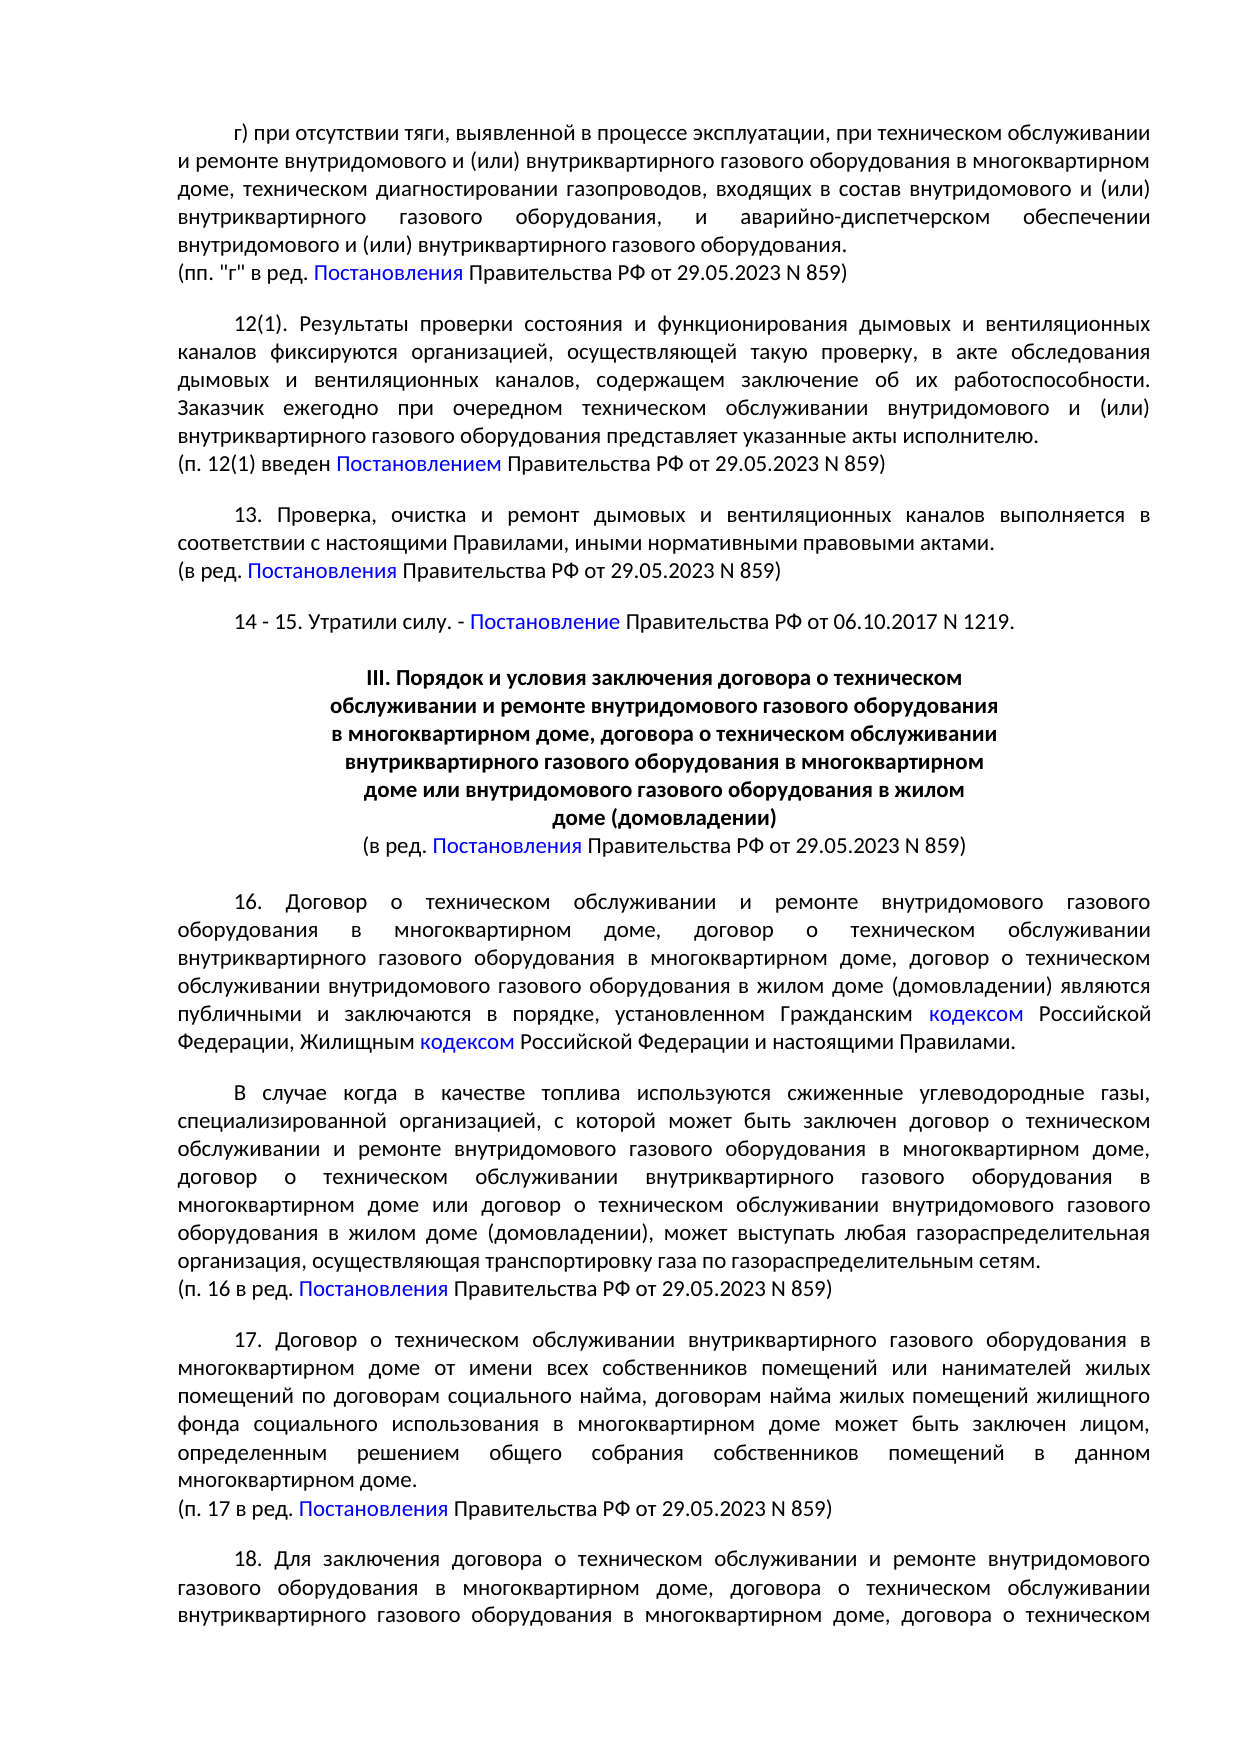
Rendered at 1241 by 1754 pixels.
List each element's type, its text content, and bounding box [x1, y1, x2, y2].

title обслуживании и ремонте внутридомового газового оборудования [177, 691, 1152, 719]
text 14 - 15. Утратили силу. - Постановление Правительства РФ от 06.10.2017 N 1219. [177, 607, 1152, 635]
title внутриквартирного газового оборудования в многоквартирном [177, 747, 1152, 775]
text (пп. "г" в ред. Постановления Правительства РФ от 29.05.2023 N 859) [177, 258, 1152, 286]
text 13. Проверка, очистка и ремонт дымовых и вентиляционных каналов выполняется в соответствии с настоящими Правилами, иными нормативными правовыми актами. [177, 500, 1152, 556]
title доме или внутридомового газового оборудования в жилом [177, 775, 1152, 803]
text (в ред. Постановления Правительства РФ от 29.05.2023 N 859) [177, 831, 1152, 859]
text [177, 1544, 1152, 1629]
text (п. 12(1) введен Постановлением Правительства РФ от 29.05.2023 N 859) [177, 449, 1152, 477]
title III. Порядок и условия заключения договора о техническом [177, 663, 1152, 691]
text 16. Договор о техническом обслуживании и ремонте внутридомового газового оборудования в многоквартирном доме, договор о техническом обслуживании внутриквартирного газового оборудования в многоквартирном доме, договор о техническом обслуживании внутридомового газового оборудования в жилом доме (домовладении) являются публичными и заключаются в порядке, установленном Гражданским кодексом Российской Федерации, Жилищным кодексом Российской Федерации и настоящими Правилами. [177, 887, 1152, 1056]
text (п. 16 в ред. Постановления Правительства РФ от 29.05.2023 N 859) [177, 1274, 1152, 1303]
title в многоквартирном доме, договора о техническом обслуживании [177, 719, 1152, 747]
text В случае когда в качестве топлива используются сжиженные углеводородные газы, специализированной организацией, с которой может быть заключен договор о техническом обслуживании и ремонте внутридомового газового оборудования в многоквартирном доме, договор о техническом обслуживании внутриквартирного газового оборудования в многоквартирном доме или договор о техническом обслуживании внутридомового газового оборудования в жилом доме (домовладении), может выступать любая газораспределительная организация, осуществляющая транспортировку газа по газораспределительным сетям. [177, 1078, 1152, 1274]
title доме (домовладении) [177, 803, 1152, 831]
text г) при отсутствии тяги, выявленной в процессе эксплуатации, при техническом обслуживании и ремонте внутридомового и (или) внутриквартирного газового оборудования в многоквартирном доме, техническом диагностировании газопроводов, входящих в состав внутридомового и (или) внутриквартирного газового оборудования, и аварийно-диспетчерском обеспечении внутридомового и (или) внутриквартирного газового оборудования. [177, 118, 1152, 258]
text (в ред. Постановления Правительства РФ от 29.05.2023 N 859) [177, 556, 1152, 584]
text 12(1). Результаты проверки состояния и функционирования дымовых и вентиляционных каналов фиксируются организацией, осуществляющей такую проверку, в акте обследования дымовых и вентиляционных каналов, содержащем заключение об их работоспособности. Заказчик ежегодно при очередном техническом обслуживании внутридомового и (или) внутриквартирного газового оборудования представляет указанные акты исполнителю. [177, 309, 1152, 449]
text 17. Договор о техническом обслуживании внутриквартирного газового оборудования в многоквартирном доме от имени всех собственников помещений или нанимателей жилых помещений по договорам социального найма, договорам найма жилых помещений жилищного фонда социального использования в многоквартирном доме может быть заключен лицом, определенным решением общего собрания собственников помещений в данном многоквартирном доме. [177, 1326, 1152, 1494]
text (п. 17 в ред. Постановления Правительства РФ от 29.05.2023 N 859) [177, 1494, 1152, 1522]
